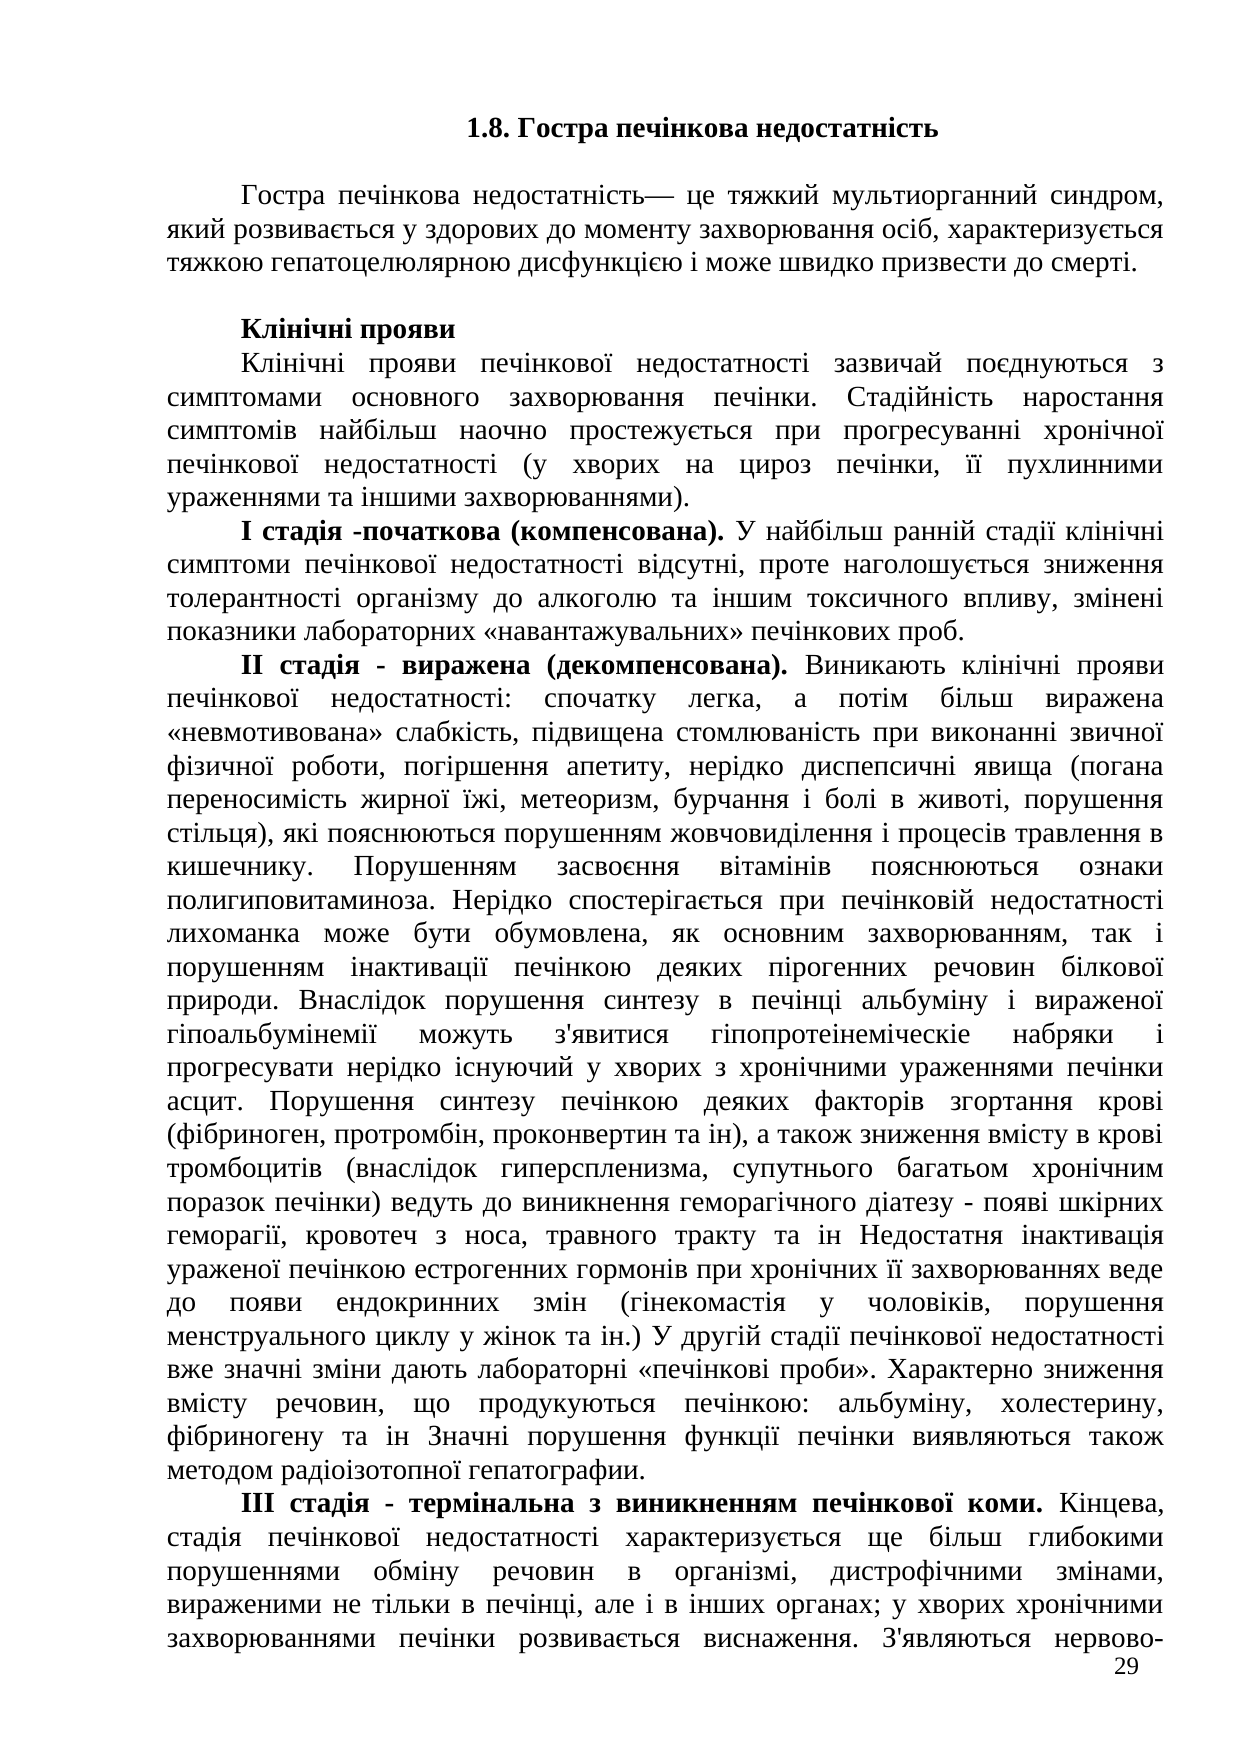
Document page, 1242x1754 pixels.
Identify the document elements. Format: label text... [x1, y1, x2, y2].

text ІІ стадія - виражена (декомпенсована). Виникають клінічні прояви печінкової недостатності: спочатку легка, а потім більш виражена «невмотивована» слабкість, підвищена стомлюваність при виконанні звичної фізичної роботи, погіршення апетиту, нерідко диспепсичні явища (погана переносимість жирної їжі, метеоризм, бурчання і болі в животі, порушення стільця), які пояснюються порушенням жовчовиділення і процесів травлення в кишечнику. Порушенням засвоєння вітамінів пояснюються ознаки полигиповитаминоза. Нерідко спостерігається при печінковій недостатності лихоманка може бути обумовлена, як основним захворюванням, так і порушенням інактивації печінкою деяких пірогенних речовин білкової природи. Внаслідок порушення синтезу в печінці альбуміну і вираженої гіпоальбумінемії можуть з'явитися гіпопротеінеміческіе набряки і прогресувати нерідко існуючий у хворих з хронічними ураженнями печінки асцит. Порушення синтезу печінкою деяких факторів згортання крові (фібриноген, протромбін, проконвертин та ін), а також зниження вмісту в крові тромбоцитів (внаслідок гиперспленизма, супутнього багатьом хронічним поразок печінки) ведуть до виникнення геморагічного діатезу - появі шкірних геморагії, кровотеч з носа, травного тракту та ін Недостатня інактивація ураженої печінкою естрогенних гормонів при хронічних її захворюваннях веде до появи ендокринних змін (гінекомастія у чоловіків, порушення менструального циклу у жінок та ін.) У другій стадії печінкової недостатності вже значні зміни дають лабораторні «печінкові проби». Характерно зниження вмісту речовин, що продукуються печінкою: альбуміну, холестерину, фібриногену та ін Значні порушення функції печінки виявляються також методом радіоізотопної гепатографии. [167, 647, 1164, 1486]
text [167, 1486, 1164, 1653]
text 1.8. Гостра печінкова недостатність [167, 110, 1164, 144]
text Клінічні прояви [167, 312, 1164, 345]
text І стадія -початкова (компенсована). У найбільш ранній стадії клінічні симптоми печінкової недостатності відсутні, проте наголошується зниження толерантності організму до алкоголю та іншим токсичного впливу, змінені показники лабораторних «навантажувальних» печінкових проб. [167, 513, 1164, 647]
text Клінічні прояви печінкової недостатності зазвичай поєднуються з симптомами основного захворювання печінки. Стадійність наростання симптомів найбільш наочно простежується при прогресуванні хронічної печінкової недостатності (у хворих на цироз печінки, її пухлинними ураженнями та іншими захворюваннями). [167, 345, 1164, 513]
text Гостра печінкова недостатність— це тяжкий мультиорганний синдром, який розвивається у здорових до моменту захворювання осіб, характеризується тяжкою гепатоцелюлярною дисфункцією і може швидко призвести до смерті. [167, 177, 1164, 278]
